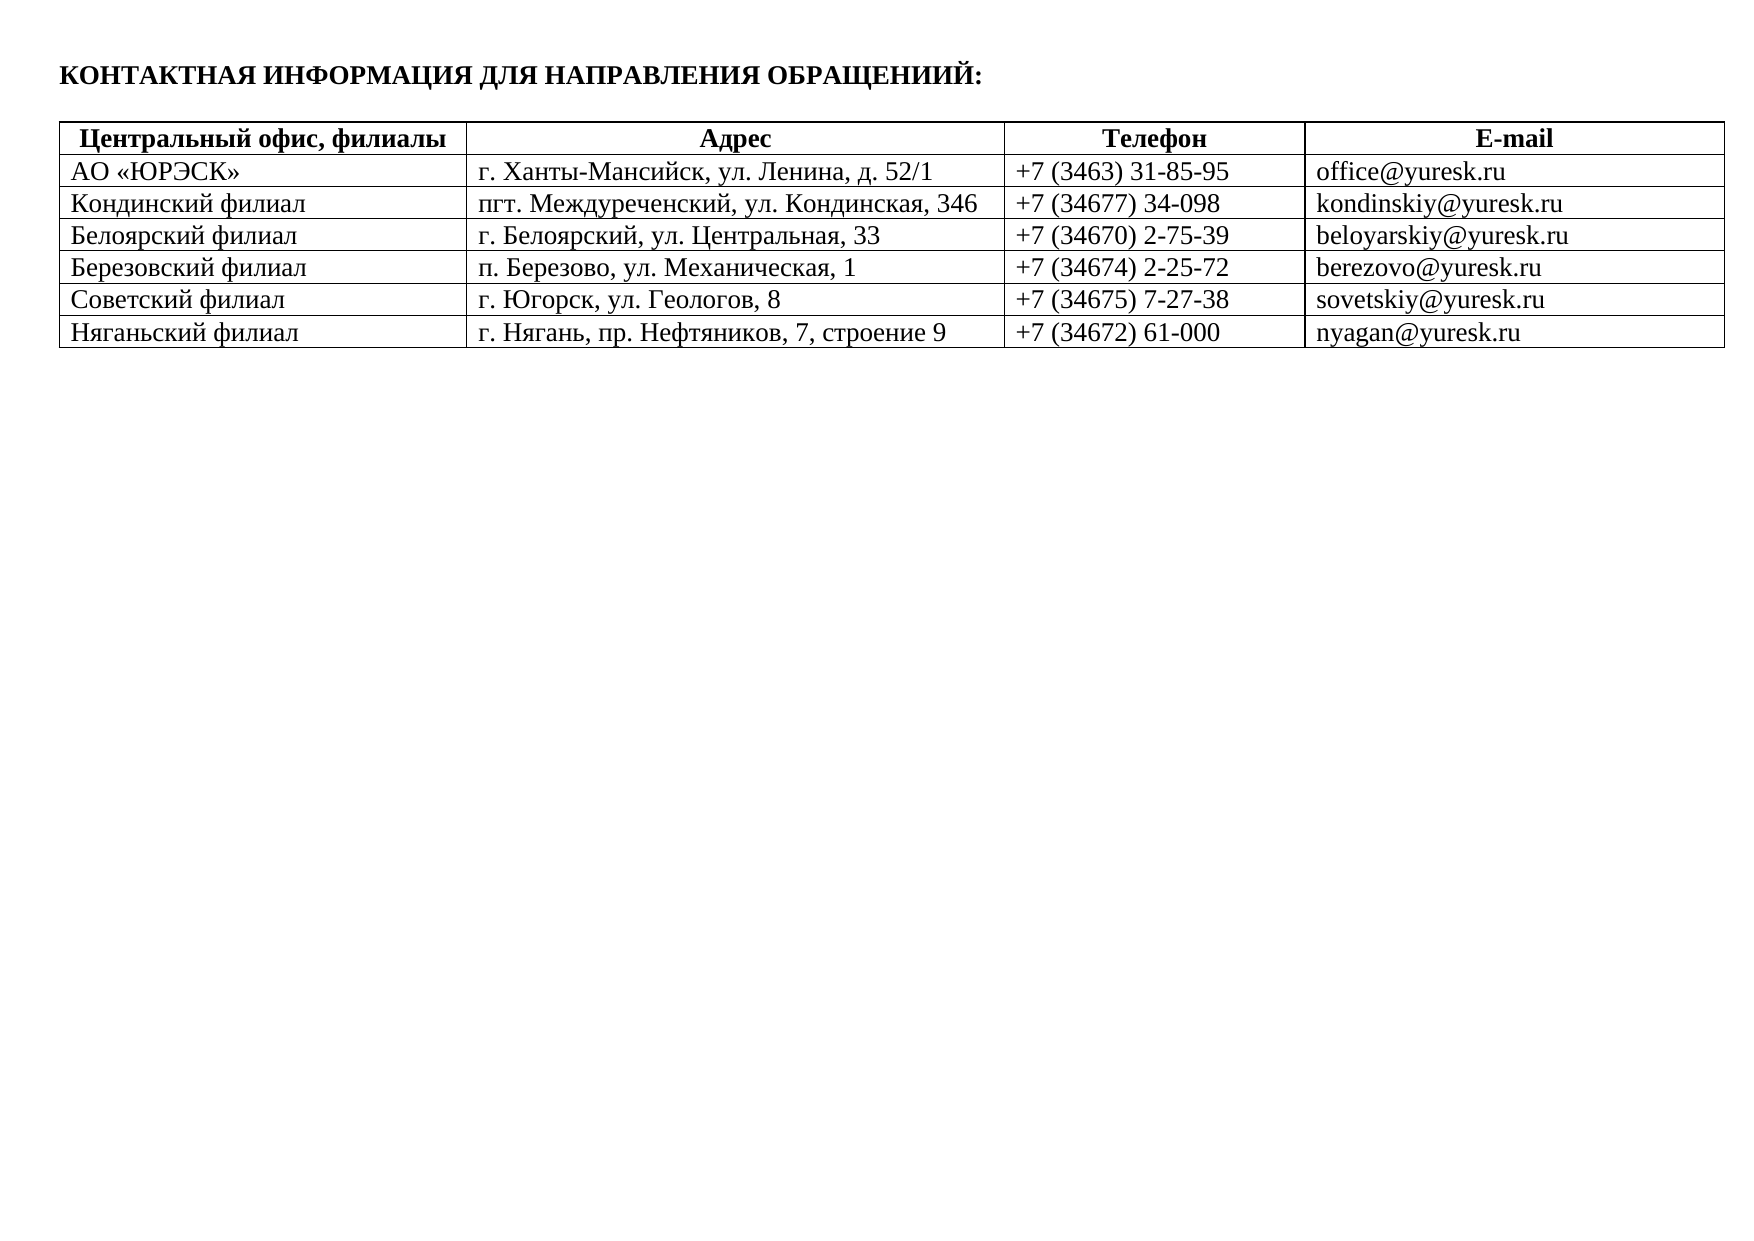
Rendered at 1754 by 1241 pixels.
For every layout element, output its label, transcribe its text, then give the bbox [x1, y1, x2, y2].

table_header Адрес [467, 123, 1004, 154]
table_cell АО «ЮРЭСК» [60, 155, 466, 186]
table_cell nyagan@yuresk.ru [1306, 316, 1724, 347]
table_header Центральный офис, филиалы [60, 123, 466, 154]
table_cell п. Березово, ул. Механическая, 1 [467, 251, 1004, 282]
table_cell +7 (34675) 7-27-38 [1005, 284, 1304, 314]
table_cell г. Югорск, ул. Геологов, 8 [467, 284, 1004, 314]
table_cell +7 (3463) 31-85-95 [1005, 155, 1304, 186]
table_cell Няганьский филиал [60, 316, 466, 347]
table_cell beloyarskiy@yuresk.ru [1306, 219, 1724, 250]
table_cell Советский филиал [60, 284, 466, 314]
table_cell г. Белоярский, ул. Центральная, 33 [467, 219, 1004, 250]
text КОНТАКТНАЯ ИНФОРМАЦИЯ ДЛЯ НАПРАВЛЕНИЯ ОБРАЩЕНИИЙ: [59, 59, 1713, 90]
table_cell +7 (34672) 61-000 [1005, 316, 1304, 347]
table_header Телефон [1005, 123, 1304, 154]
table_cell sovetskiy@yuresk.ru [1306, 284, 1724, 314]
table_cell Белоярский филиал [60, 219, 466, 250]
table_cell +7 (34670) 2-75-39 [1005, 219, 1304, 250]
table_cell office@yuresk.ru [1306, 155, 1724, 186]
table_cell пгт. Междуреченский, ул. Кондинская, 346 [467, 187, 1004, 218]
table_cell Кондинский филиал [60, 187, 466, 218]
table_header E-mail [1306, 123, 1724, 154]
table_cell г. Ханты-Мансийск, ул. Ленина, д. 52/1 [467, 155, 1004, 186]
table_cell +7 (34674) 2-25-72 [1005, 251, 1304, 282]
table_cell Березовский филиал [60, 251, 466, 282]
table_cell +7 (34677) 34-098 [1005, 187, 1304, 218]
table_cell berezovo@yuresk.ru [1306, 251, 1724, 282]
table_cell kondinskiy@yuresk.ru [1306, 187, 1724, 218]
table_cell г. Нягань, пр. Нефтяников, 7, строение 9 [467, 316, 1004, 347]
